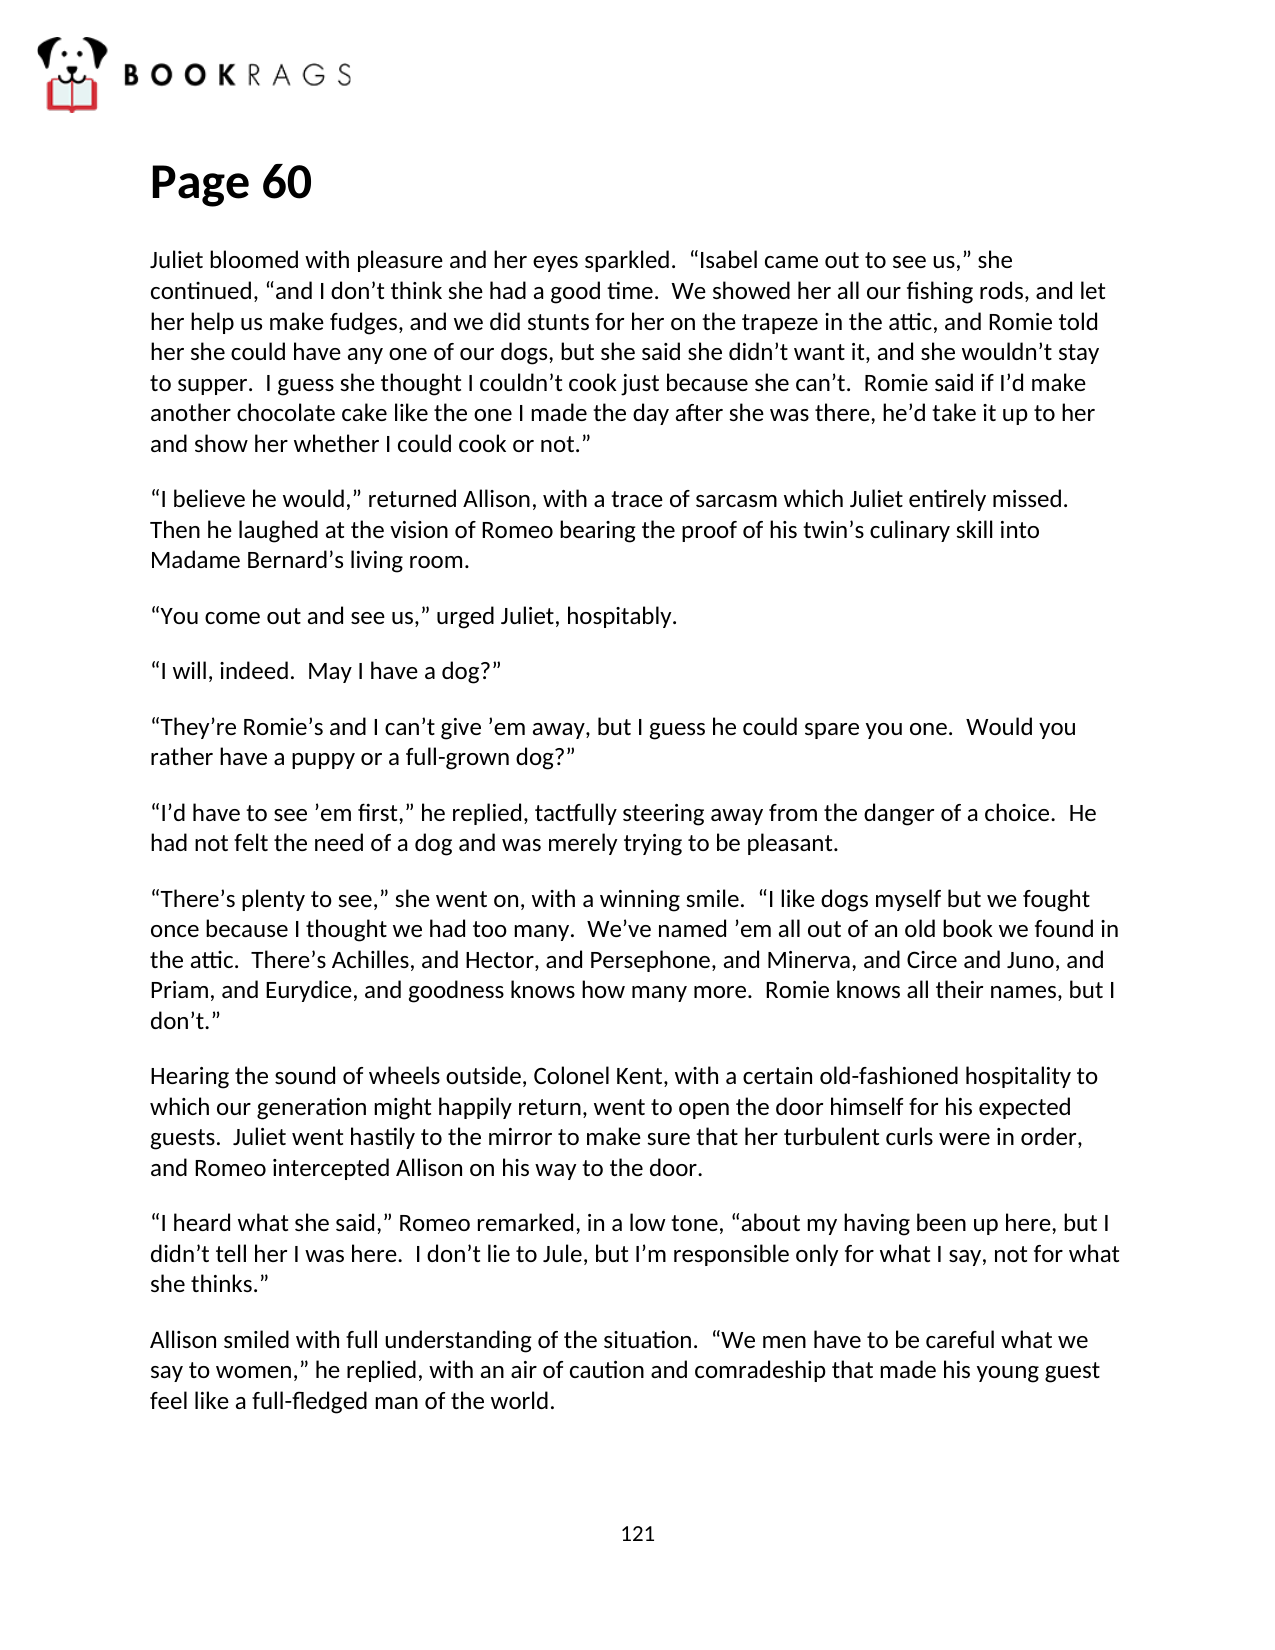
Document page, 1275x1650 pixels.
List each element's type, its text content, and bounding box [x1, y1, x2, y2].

text “I’d have to see ’em first,” he replied, tactfully steering away from the danger of a choice. He had not felt the need of a dog and was merely trying to be pleasant. [150, 797, 1125, 858]
text “I will, indeed. May I have a dog?” [150, 655, 1125, 686]
text “There’s plenty to see,” she went on, with a winning smile. “I like dogs myself but we fought once because I thought we had too many. We’ve named ’em all out of an old book we found in the attic. There’s Achilles, and Hector, and Persephone, and Minerva, and Circe and Juno, and Priam, and Eurydice, and goodness knows how many more. Romie knows all their names, but I don’t.” [150, 883, 1125, 1036]
text “They’re Romie’s and I can’t give ’em away, but I guess he could spare you one. Would you rather have a puppy or a full-grown dog?” [150, 711, 1125, 772]
text “You come out and see us,” urged Juliet, hospitably. [150, 600, 1125, 630]
text “I heard what she said,” Romeo remarked, in a low tone, “about my having been up here, but I didn’t tell her I was here. I don’t lie to Jule, but I’m responsible only for what I say, not for what she thinks.” [150, 1208, 1125, 1299]
text Allison smiled with full understanding of the situation. “We men have to be careful what we say to women,” he replied, with an air of caution and comradeship that made his young guest feel like a full-fledged man of the world. [150, 1324, 1125, 1416]
picture [37, 37, 351, 113]
text “I believe he would,” returned Allison, with a trace of sarcasm which Juliet entirely missed. Then he laughed at the vision of Romeo bearing the proof of his twin’s culinary skill into Madame Bernard’s living room. [150, 483, 1125, 575]
text Page 60 [150, 150, 1125, 211]
text Hearing the sound of wheels outside, Colonel Kent, with a certain old-fashioned hospitality to which our generation might happily return, went to open the door himself for his expected guests. Juliet went hastily to the mirror to make sure that her turbulent curls were in order, and Romeo intercepted Allison on his way to the door. [150, 1061, 1125, 1183]
text Juliet bloomed with pleasure and her eyes sparkled. “Isabel came out to see us,” she continued, “and I don’t think she had a good time. We showed her all our fishing rods, and let her help us make fudges, and we did stunts for her on the trapeze in the attic, and Romie told her she could have any one of our dogs, but she said she didn’t want it, and she wouldn’t stay to supper. I guess she thought I couldn’t cook just because she can’t. Romie said if I’d make another chocolate cake like the one I made the day after she was there, he’d take it up to her and show her whether I could cook or not.” [150, 244, 1125, 458]
